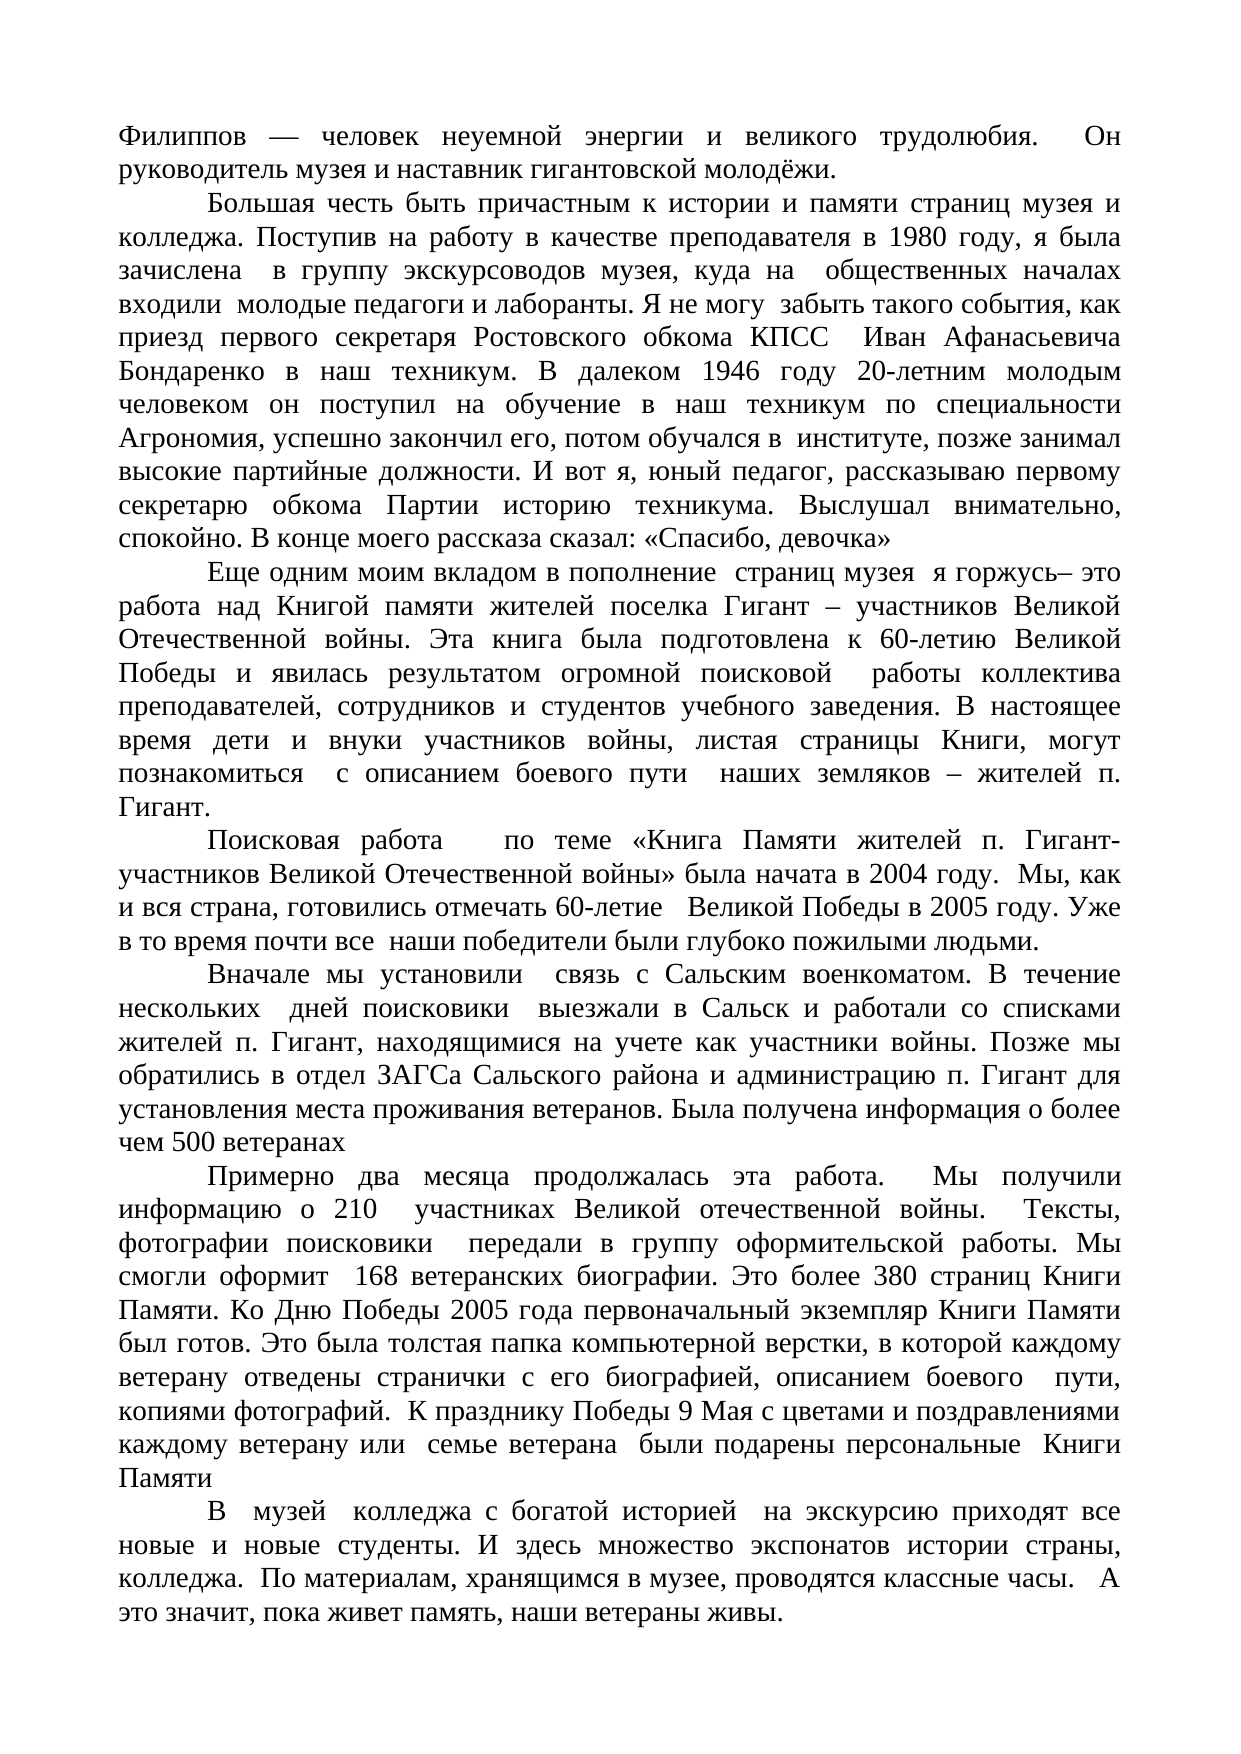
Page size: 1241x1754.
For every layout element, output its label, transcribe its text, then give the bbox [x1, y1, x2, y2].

text Большая честь быть причастным к истории и памяти страниц музея и колледжа. Поступив на работу в качестве преподавателя в 1980 году, я была зачислена в группу экскурсоводов музея, куда на общественных началах входили молодые педагоги и лаборанты. Я не могу забыть такого события, как приезд первого секретаря Ростовского обкома КПСС Иван Афанасьевича Бондаренко в наш техникум. В далеком 1946 году 20-летним молодым человеком он поступил на обучение в наш техникум по специальности Агрономия, успешно закончил его, потом обучался в институте, позже занимал высокие партийные должности. И вот я, юный педагог, рассказываю первому секретарю обкома Партии историю техникума. Выслушал внимательно, спокойно. В конце моего рассказа сказал: «Спасибо, девочка» [118, 185, 1122, 554]
text Поисковая работа по теме «Книга Памяти жителей п. Гигант-участников Великой Отечественной войны» была начата в 2004 году. Мы, как и вся страна, готовились отмечать 60-летие Великой Победы в 2005 году. Уже в то время почти все наши победители были глубоко пожилыми людьми. [118, 822, 1122, 957]
text Вначале мы установили связь с Сальским военкоматом. В течение нескольких дней поисковики выезжали в Сальск и работали со списками жителей п. Гигант, находящимися на учете как участники войны. Позже мы обратились в отдел ЗАГСа Сальского района и администрацию п. Гигант для установления места проживания ветеранов. Была получена информация о более чем 500 ветеранах [118, 957, 1122, 1158]
text В музей колледжа с богатой историей на экскурсию приходят все новые и новые студенты. И здесь множество экспонатов истории страны, колледжа. По материалам, хранящимся в музее, проводятся классные часы. А это значит, пока живет память, наши ветераны живы. [118, 1493, 1122, 1627]
text Примерно два месяца продолжалась эта работа. Мы получили информацию о 210 участниках Великой отечественной войны. Тексты, фотографии поисковики передали в группу оформительской работы. Мы смогли оформит 168 ветеранских биографии. Это более 380 страниц Книги Памяти. Ко Дню Победы 2005 года первоначальный экземпляр Книги Памяти был готов. Это была толстая папка компьютерной верстки, в которой каждому ветерану отведены странички с его биографией, описанием боевого пути, копиями фотографий. К празднику Победы 9 Мая с цветами и поздравлениями каждому ветерану или семье ветерана были подарены персональные Книги Памяти [118, 1158, 1122, 1493]
text Еще одним моим вкладом в пополнение страниц музея я горжусь– это работа над Книгой памяти жителей поселка Гигант – участников Великой Отечественной войны. Эта книга была подготовлена к 60-летию Великой Победы и явилась результатом огромной поисковой работы коллектива преподавателей, сотрудников и студентов учебного заведения. В настоящее время дети и внуки участников войны, листая страницы Книги, могут познакомиться с описанием боевого пути наших земляков – жителей п. Гигант. [118, 554, 1122, 822]
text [118, 118, 1122, 185]
